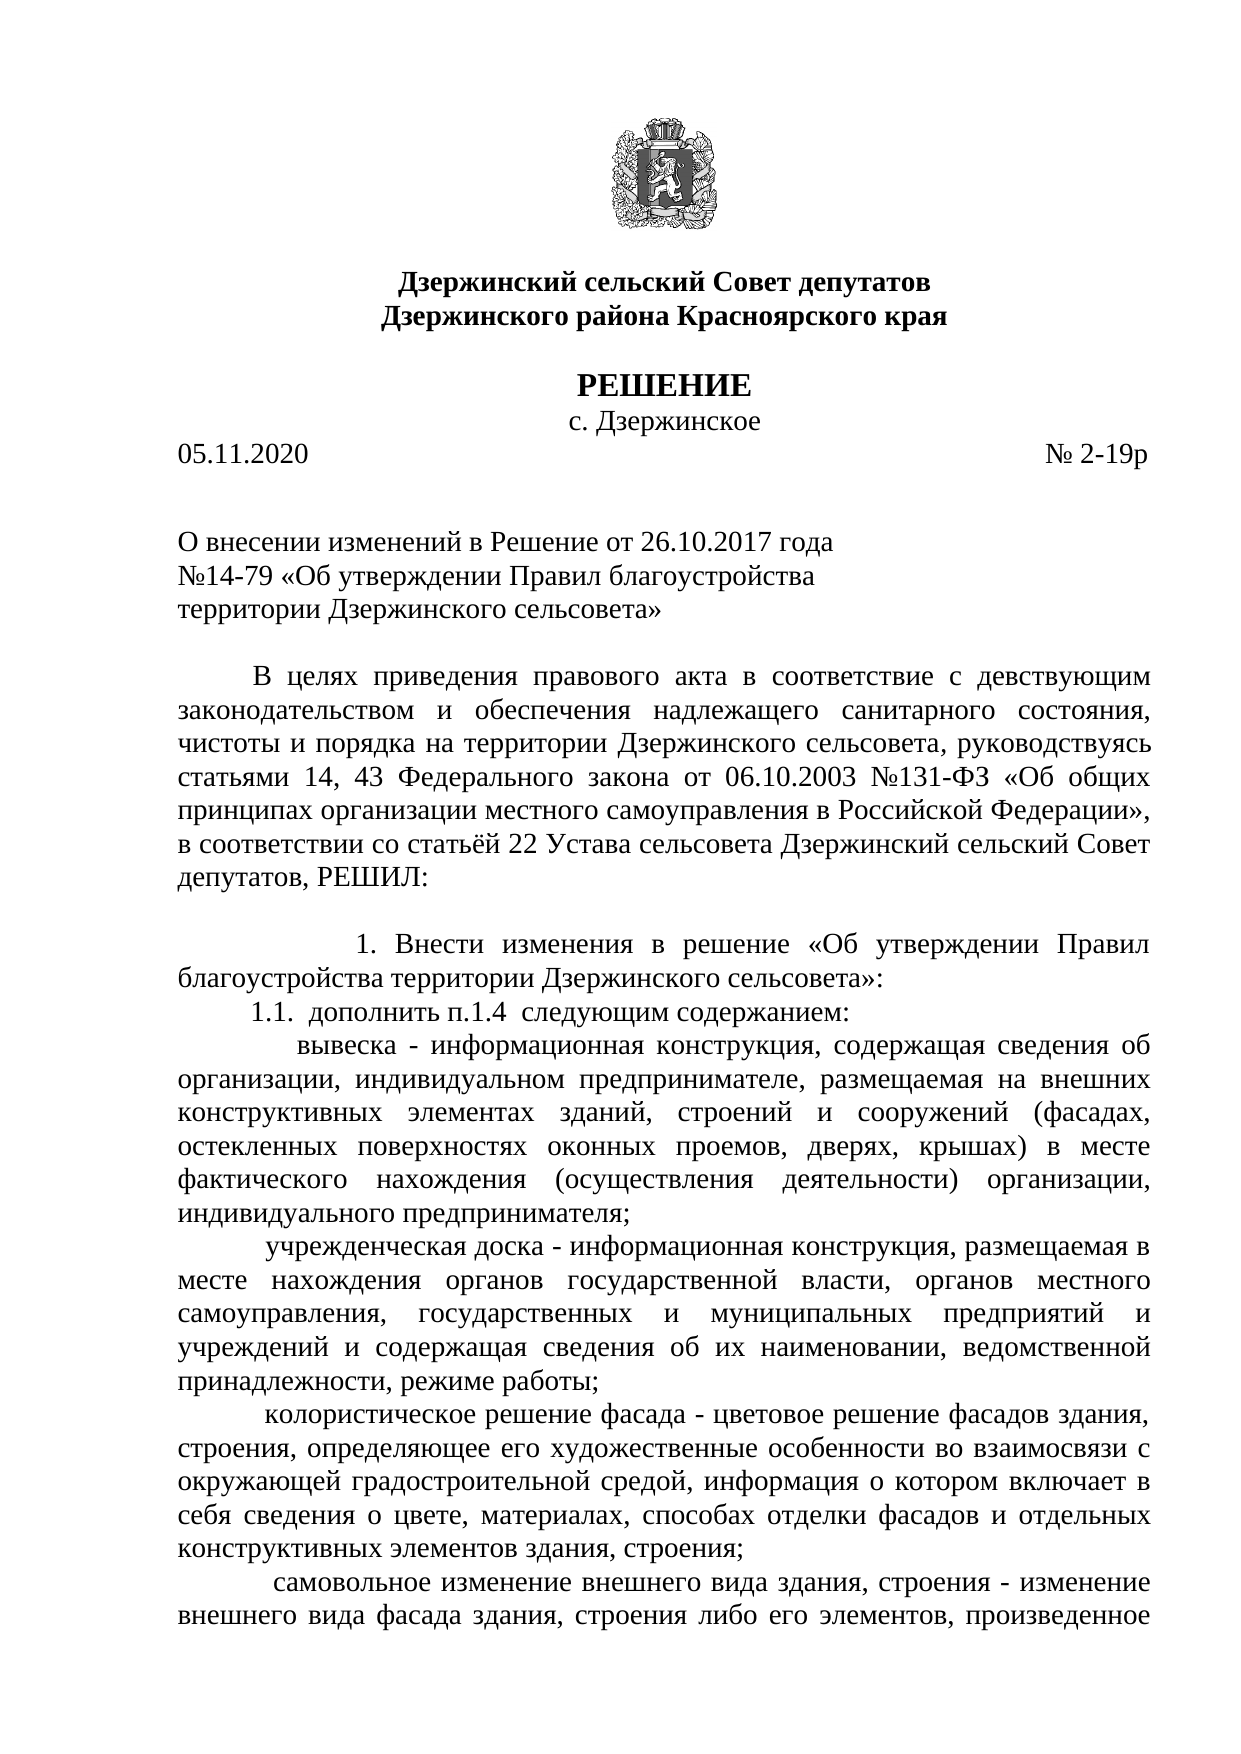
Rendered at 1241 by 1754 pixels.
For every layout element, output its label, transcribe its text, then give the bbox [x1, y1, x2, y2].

title №14-79 «Об утверждении Правил благоустройства [177, 558, 1152, 591]
text 1.1. дополнить п.1.4 следующим содержанием: [177, 994, 1152, 1027]
text Дзержинский сельский Совет депутатов [177, 264, 1152, 298]
title О внесении изменений в Решение от 26.10.2017 года [177, 524, 1152, 558]
title территории Дзержинского сельсовета» [177, 591, 1152, 625]
title 1. Внести изменения в решение «Об утверждении Правил благоустройства территории Дзержинского сельсовета»: [177, 927, 1152, 994]
picture [611, 118, 718, 231]
title с. Дзержинское [177, 403, 1152, 437]
text вывеска - информационная конструкция, содержащая сведения об организации, индивидуальном предпринимателе, размещаемая на внешних конструктивных элементах зданий, строений и сооружений (фасадах, остекленных поверхностях оконных проемов, дверях, крышах) в месте фактического нахождения (осуществления деятельности) организации, индивидуального предпринимателя; [177, 1027, 1152, 1228]
text Дзержинского района Красноярского края [177, 298, 1152, 331]
text колористическое решение фасада - цветовое решение фасадов здания, строения, определяющее его художественные особенности во взаимосвязи с окружающей градостроительной средой, информация о котором включает в себя сведения о цвете, материалах, способах отделки фасадов и отдельных конструктивных элементов здания, строения; [177, 1396, 1152, 1564]
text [177, 1564, 1152, 1631]
title В целях приведения правового акта в соответствие с девствующим законодательством и обеспечения надлежащего санитарного состояния, чистоты и порядка на территории Дзержинского сельсовета, руководствуясь статьями 14, 43 Федерального закона от 06.10.2003 №131-ФЗ «Об общих принципах организации местного самоуправления в Российской Федерации», в соответствии со статьёй 22 Устава сельсовета Дзержинский сельский Совет депутатов, РЕШИЛ: [177, 658, 1152, 893]
text учрежденческая доска - информационная конструкция, размещаемая в месте нахождения органов государственной власти, органов местного самоуправления, государственных и муниципальных предприятий и учреждений и содержащая сведения об их наименовании, ведомственной принадлежности, режиме работы; [177, 1228, 1152, 1396]
title 05.11.2020 № 2-19р [177, 437, 1152, 470]
title РЕШЕНИЕ [177, 365, 1152, 403]
